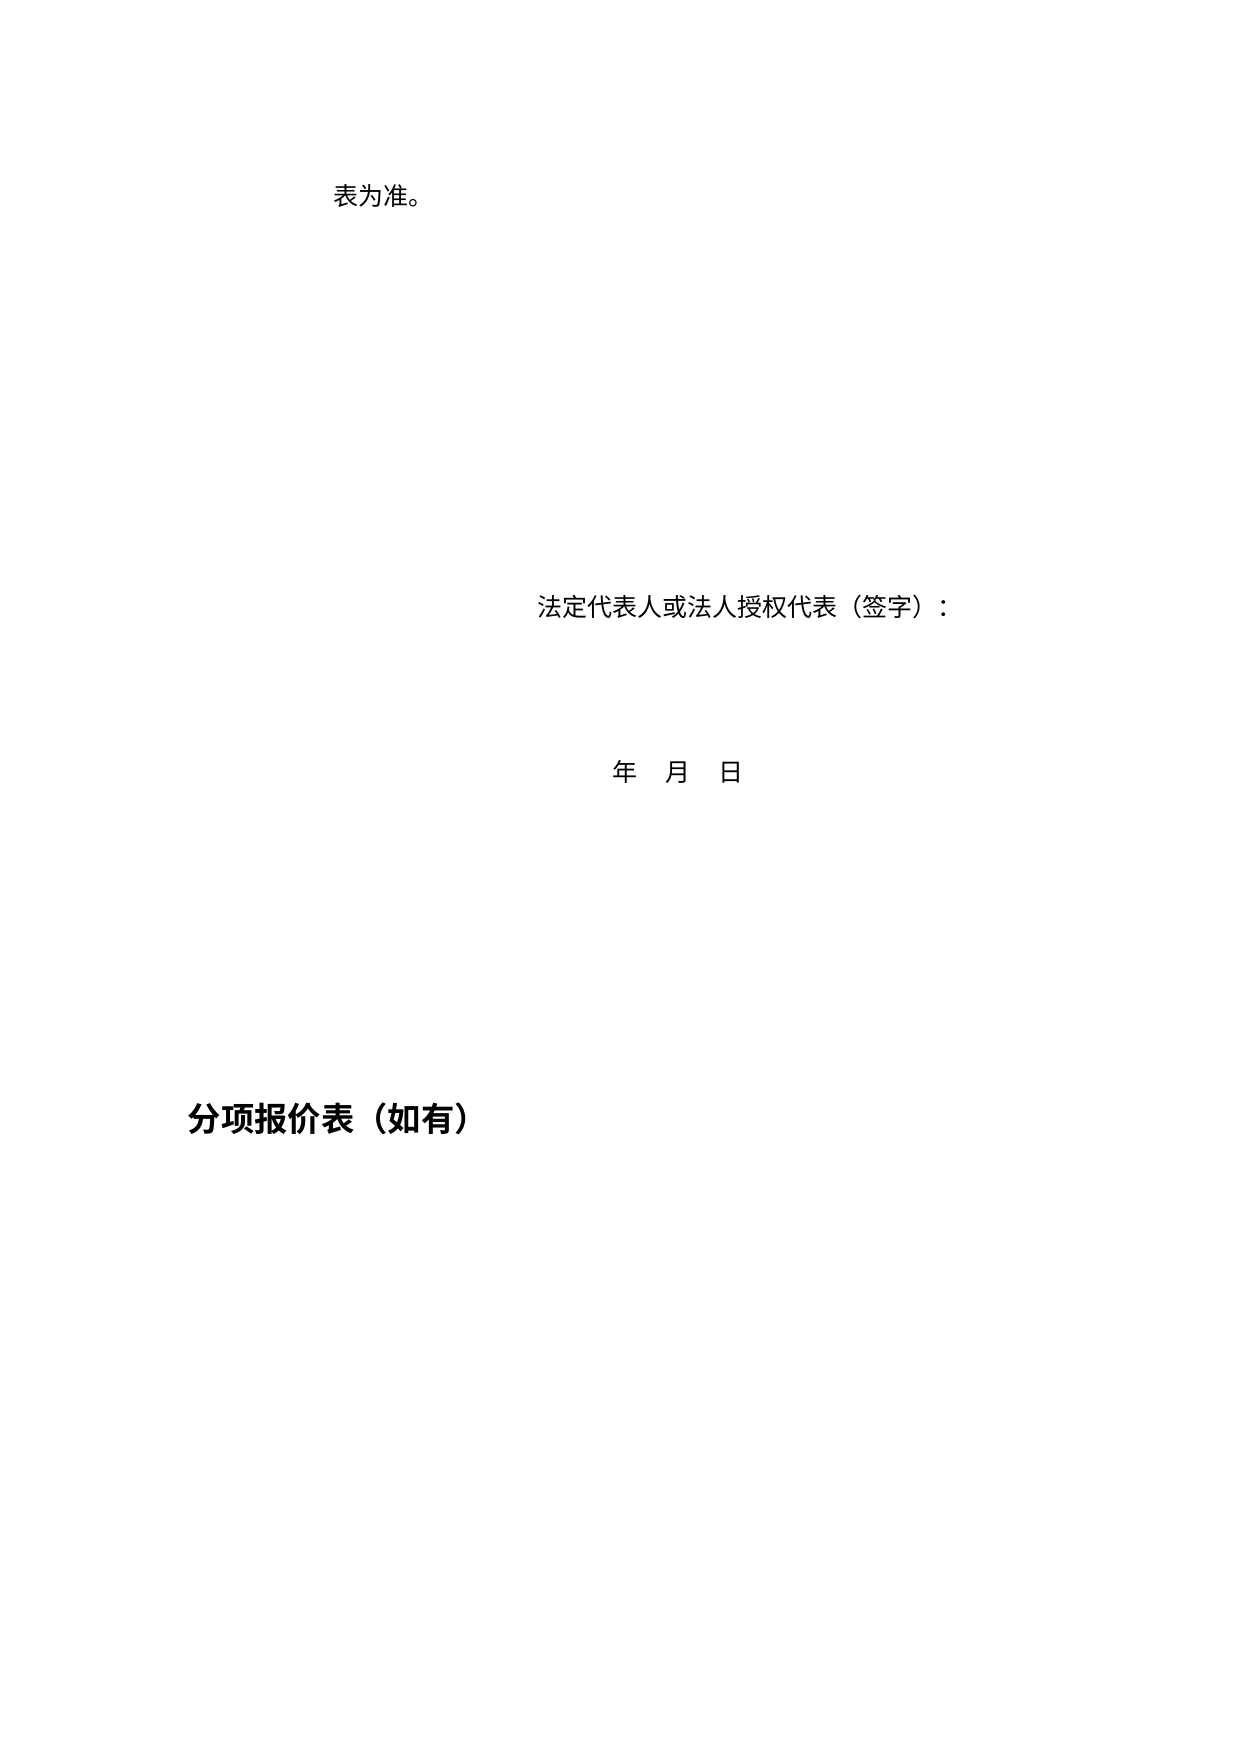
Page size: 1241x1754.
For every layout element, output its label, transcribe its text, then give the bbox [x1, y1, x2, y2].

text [208, 162, 1053, 227]
text 分项报价表（如有） [187, 1084, 1053, 1149]
text 年 月 日 [187, 738, 1053, 803]
text 法定代表人或法人授权代表（签字）： [187, 573, 1053, 638]
